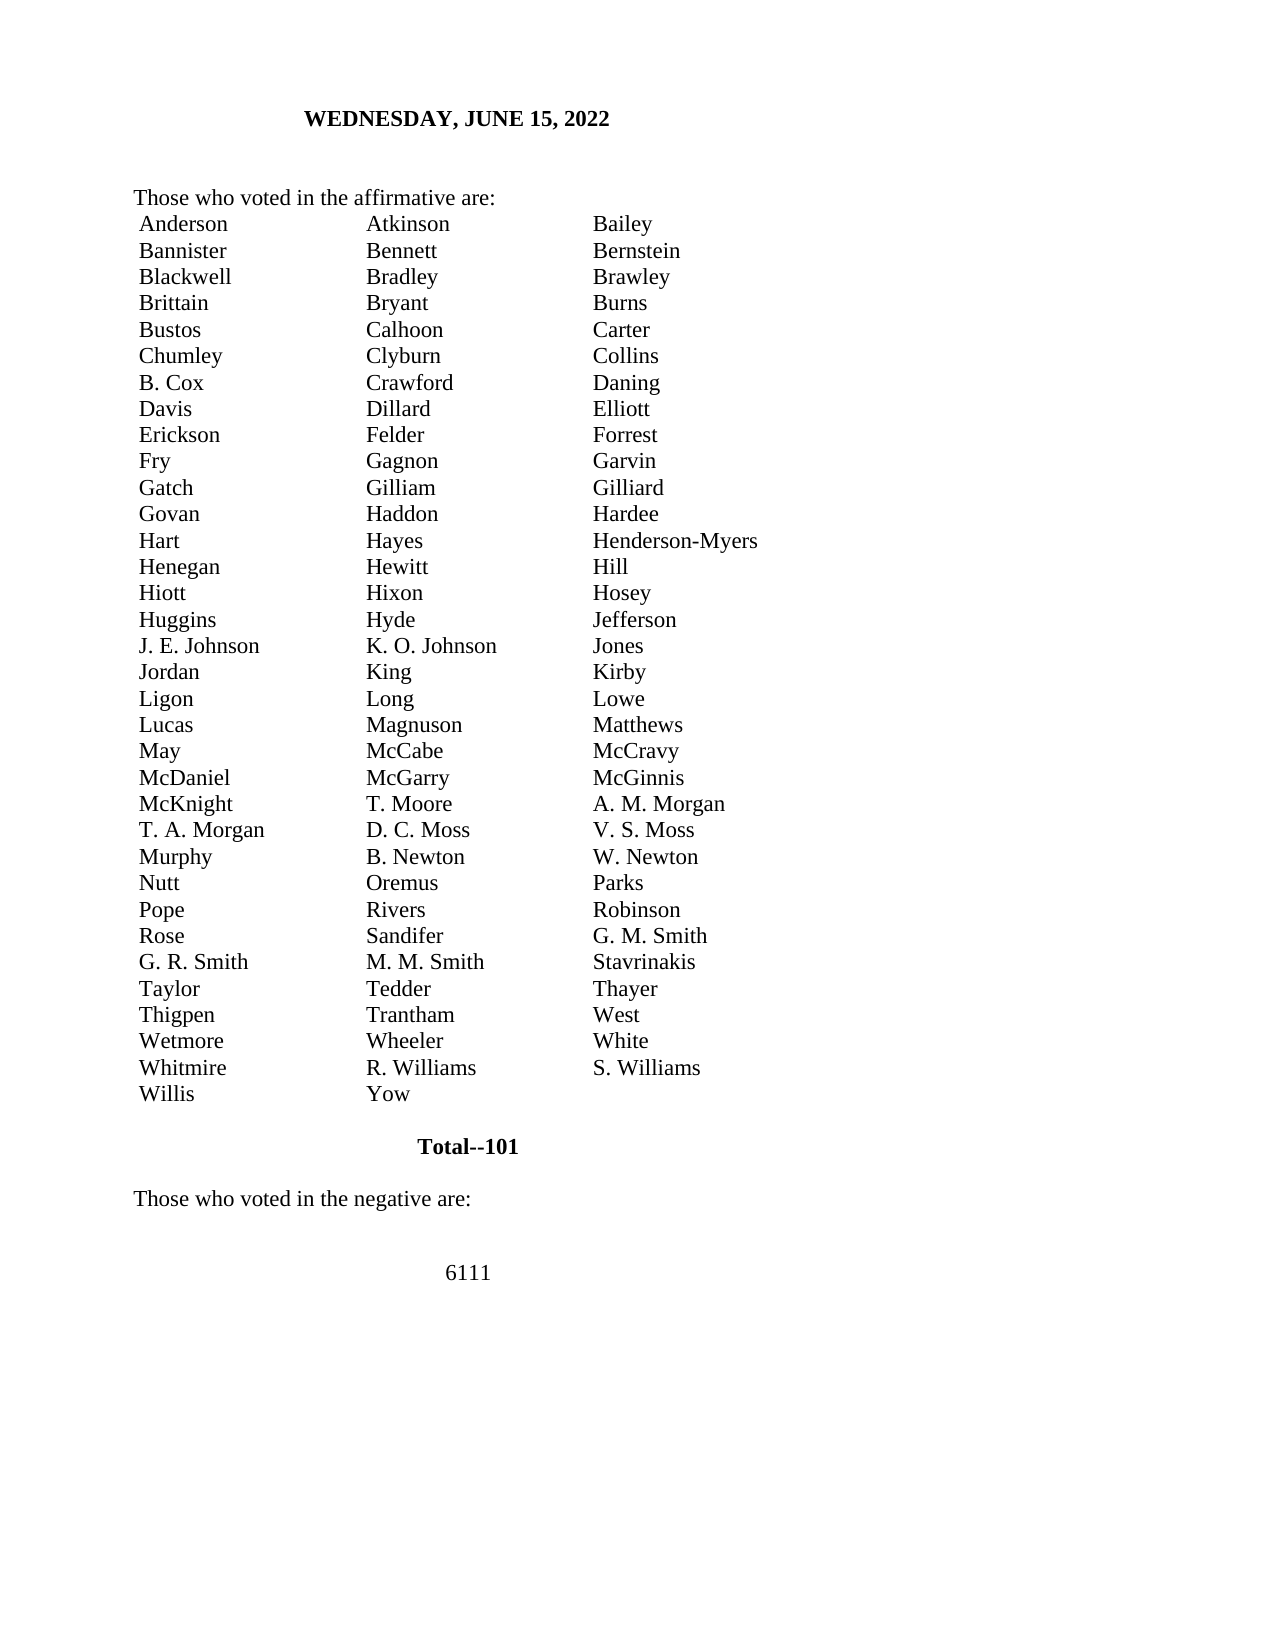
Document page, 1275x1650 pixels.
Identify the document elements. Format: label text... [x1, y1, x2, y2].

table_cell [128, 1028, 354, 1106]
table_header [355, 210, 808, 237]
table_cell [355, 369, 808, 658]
text Those who voted in the negative are: [127, 1186, 786, 1212]
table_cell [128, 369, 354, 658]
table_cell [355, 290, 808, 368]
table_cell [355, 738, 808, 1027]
text Those who voted in the affirmative are: [127, 184, 786, 210]
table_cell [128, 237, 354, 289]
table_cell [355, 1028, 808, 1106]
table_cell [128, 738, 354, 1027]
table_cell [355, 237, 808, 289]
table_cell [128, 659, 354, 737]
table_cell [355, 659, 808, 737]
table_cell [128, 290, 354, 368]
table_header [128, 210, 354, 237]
text Total--101 [127, 1133, 786, 1159]
